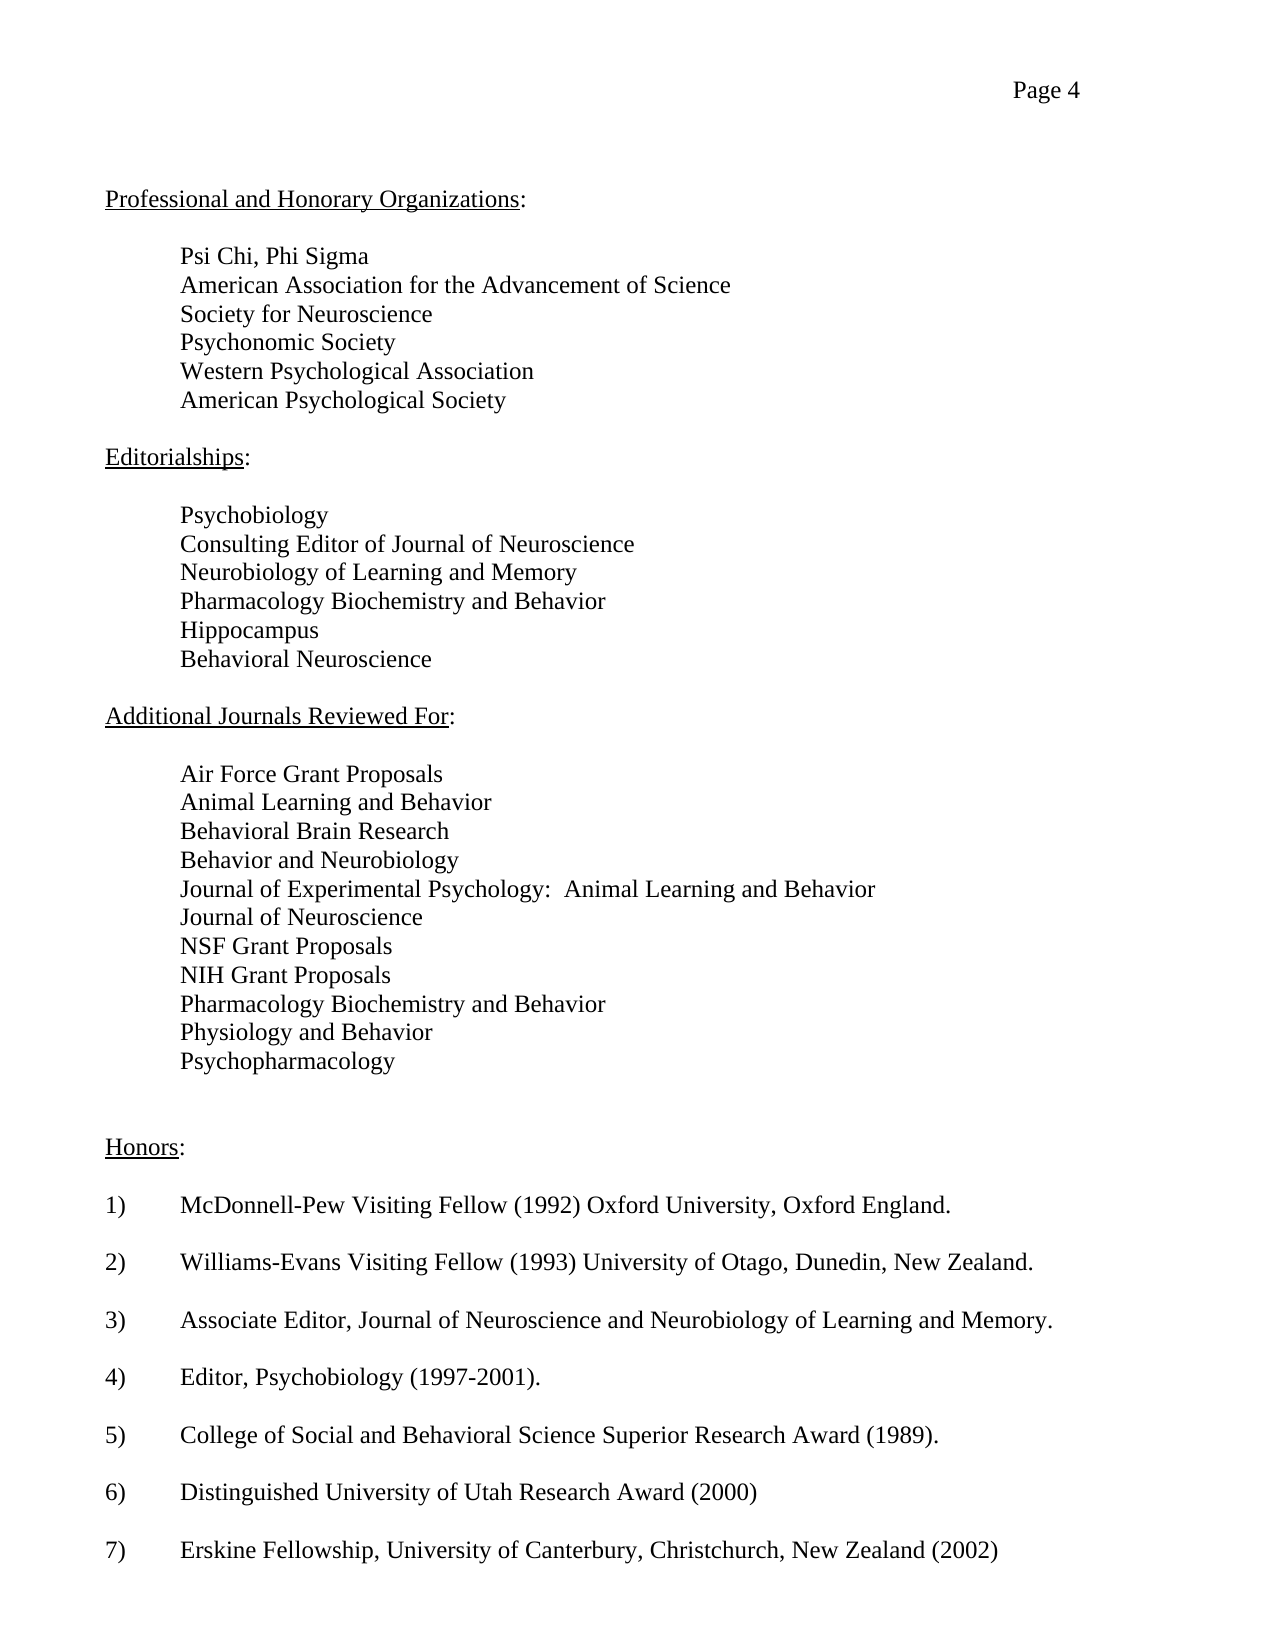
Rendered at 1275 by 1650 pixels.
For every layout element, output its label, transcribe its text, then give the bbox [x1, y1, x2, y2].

text 3) Associate Editor, Journal of Neuroscience and Neurobiology of Learning and Memory. [105, 1305, 1170, 1334]
text Psychopharmacology [105, 1046, 1170, 1075]
text Additional Journals Reviewed For: [105, 701, 1170, 730]
text American Psychological Society [105, 385, 1170, 414]
text Neurobiology of Learning and Memory [105, 557, 1170, 586]
text Behavioral Neuroscience [105, 644, 1170, 672]
text Psi Chi, Phi Sigma [105, 241, 1170, 270]
text 1) McDonnell-Pew Visiting Fellow (1992) , . [105, 1190, 1170, 1219]
text NIH Grant Proposals [105, 960, 1170, 989]
text NSF Grant Proposals [105, 931, 1170, 960]
text Psychobiology [105, 500, 1170, 529]
text Honors: [105, 1132, 1170, 1161]
text Air Force Grant Proposals [105, 759, 1170, 787]
text Journal of Neuroscience [105, 902, 1170, 931]
text 4) Editor, Psychobiology (1997-2001). [105, 1362, 1170, 1391]
text Animal Learning and Behavior [105, 787, 1170, 816]
text Pharmacology Biochemistry and Behavior [105, 586, 1170, 615]
list Erskine Fellowship, University of Canterbury, Christchurch, New Zealand (2002) [105, 1535, 1170, 1564]
text Hippocampus [105, 615, 1170, 644]
text American Association for the Advancement of Science [105, 270, 1170, 299]
text Journal of Experimental Psychology: Animal Learning and Behavior [180, 874, 1170, 902]
text Physiology and Behavior [105, 1017, 1170, 1046]
list Distinguished Research Award (2000) [105, 1477, 1170, 1506]
text 2) Williams-Evans Visiting Fellow (1993) of , . [105, 1247, 1170, 1276]
text Western Psychological Association [105, 356, 1170, 385]
text Behavioral Brain Research [105, 816, 1170, 845]
text Society for Neuroscience [105, 299, 1170, 327]
text Behavior and Neurobiology [105, 845, 1170, 874]
text Psychonomic Society [105, 327, 1170, 356]
text Pharmacology Biochemistry and Behavior [105, 989, 1170, 1017]
text Professional and Honorary Organizations: [105, 184, 1170, 212]
text Consulting Editor of Journal of Neuroscience [105, 529, 1170, 557]
list of and Behavioral Science Research Award (1989). [105, 1420, 1170, 1449]
text Editorialships: [105, 442, 1170, 471]
